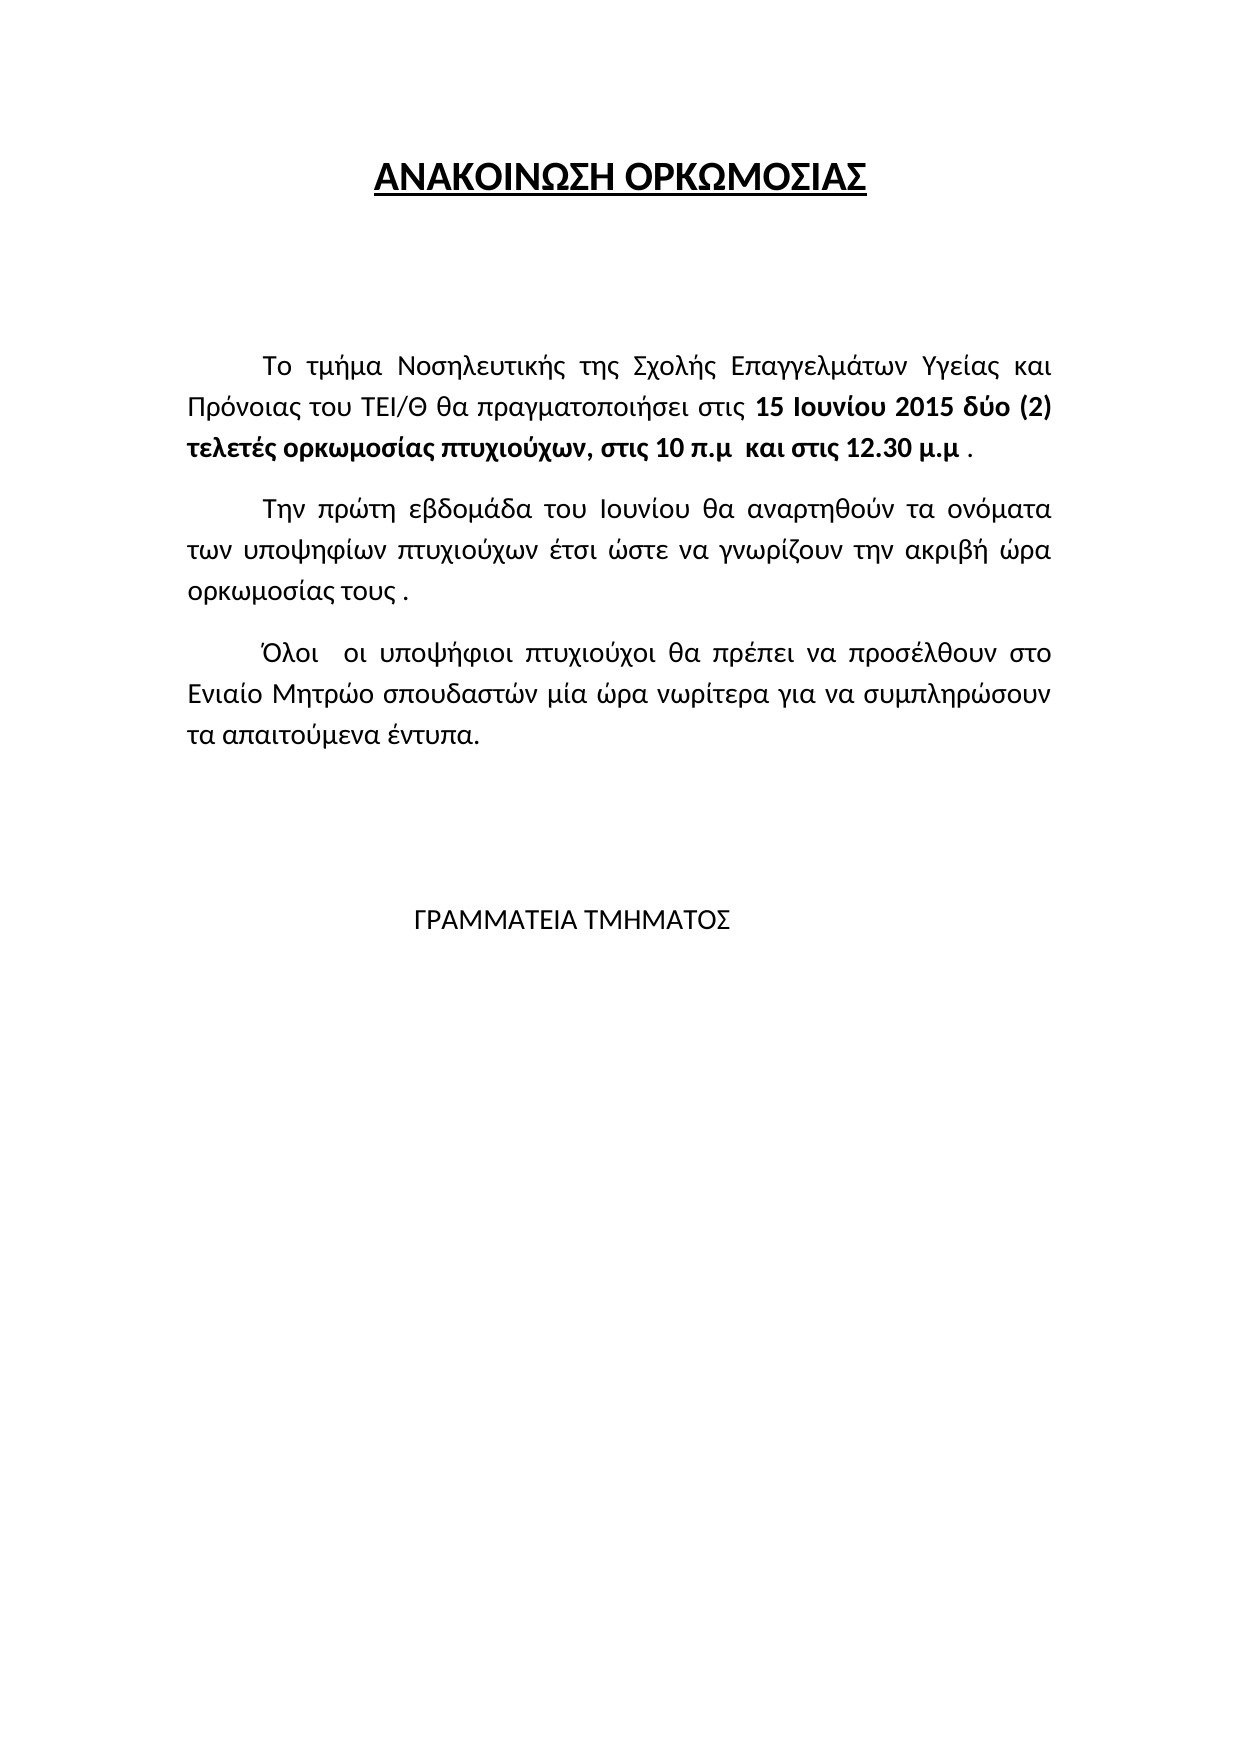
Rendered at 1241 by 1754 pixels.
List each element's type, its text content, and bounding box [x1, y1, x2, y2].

text Την πρώτη εβδομάδα του Ιουνίου θα αναρτηθούν τα ονόματα των υποψηφίων πτυχιούχων έτσι ώστε να γνωρίζουν την ακριβή ώρα ορκωμοσίας τους . [187, 491, 1053, 608]
text ΓΡΑΜΜΑΤΕΙΑ ΤΜΗΜΑΤΟΣ [187, 901, 1053, 937]
text Όλοι οι υποψήφιοι πτυχιούχοι θα πρέπει να προσέλθουν στο Ενιαίο Μητρώο σπουδαστών μία ώρα νωρίτερα για να συμπληρώσουν τα απαιτούμενα έντυπα. [187, 634, 1053, 752]
text Το τμήμα Νοσηλευτικής της Σχολής Επαγγελμάτων Υγείας και Πρόνοιας του ΤΕΙ/Θ θα πραγματοποιήσει στις 15 Ιουνίου 2015 δύο (2) τελετές ορκωμοσίας πτυχιούχων, στις 10 π.μ και στις 12.30 μ.μ . [187, 347, 1053, 464]
text ΑΝΑΚΟΙΝΩΣΗ ΟΡΚΩΜΟΣΙΑΣ [187, 150, 1053, 201]
